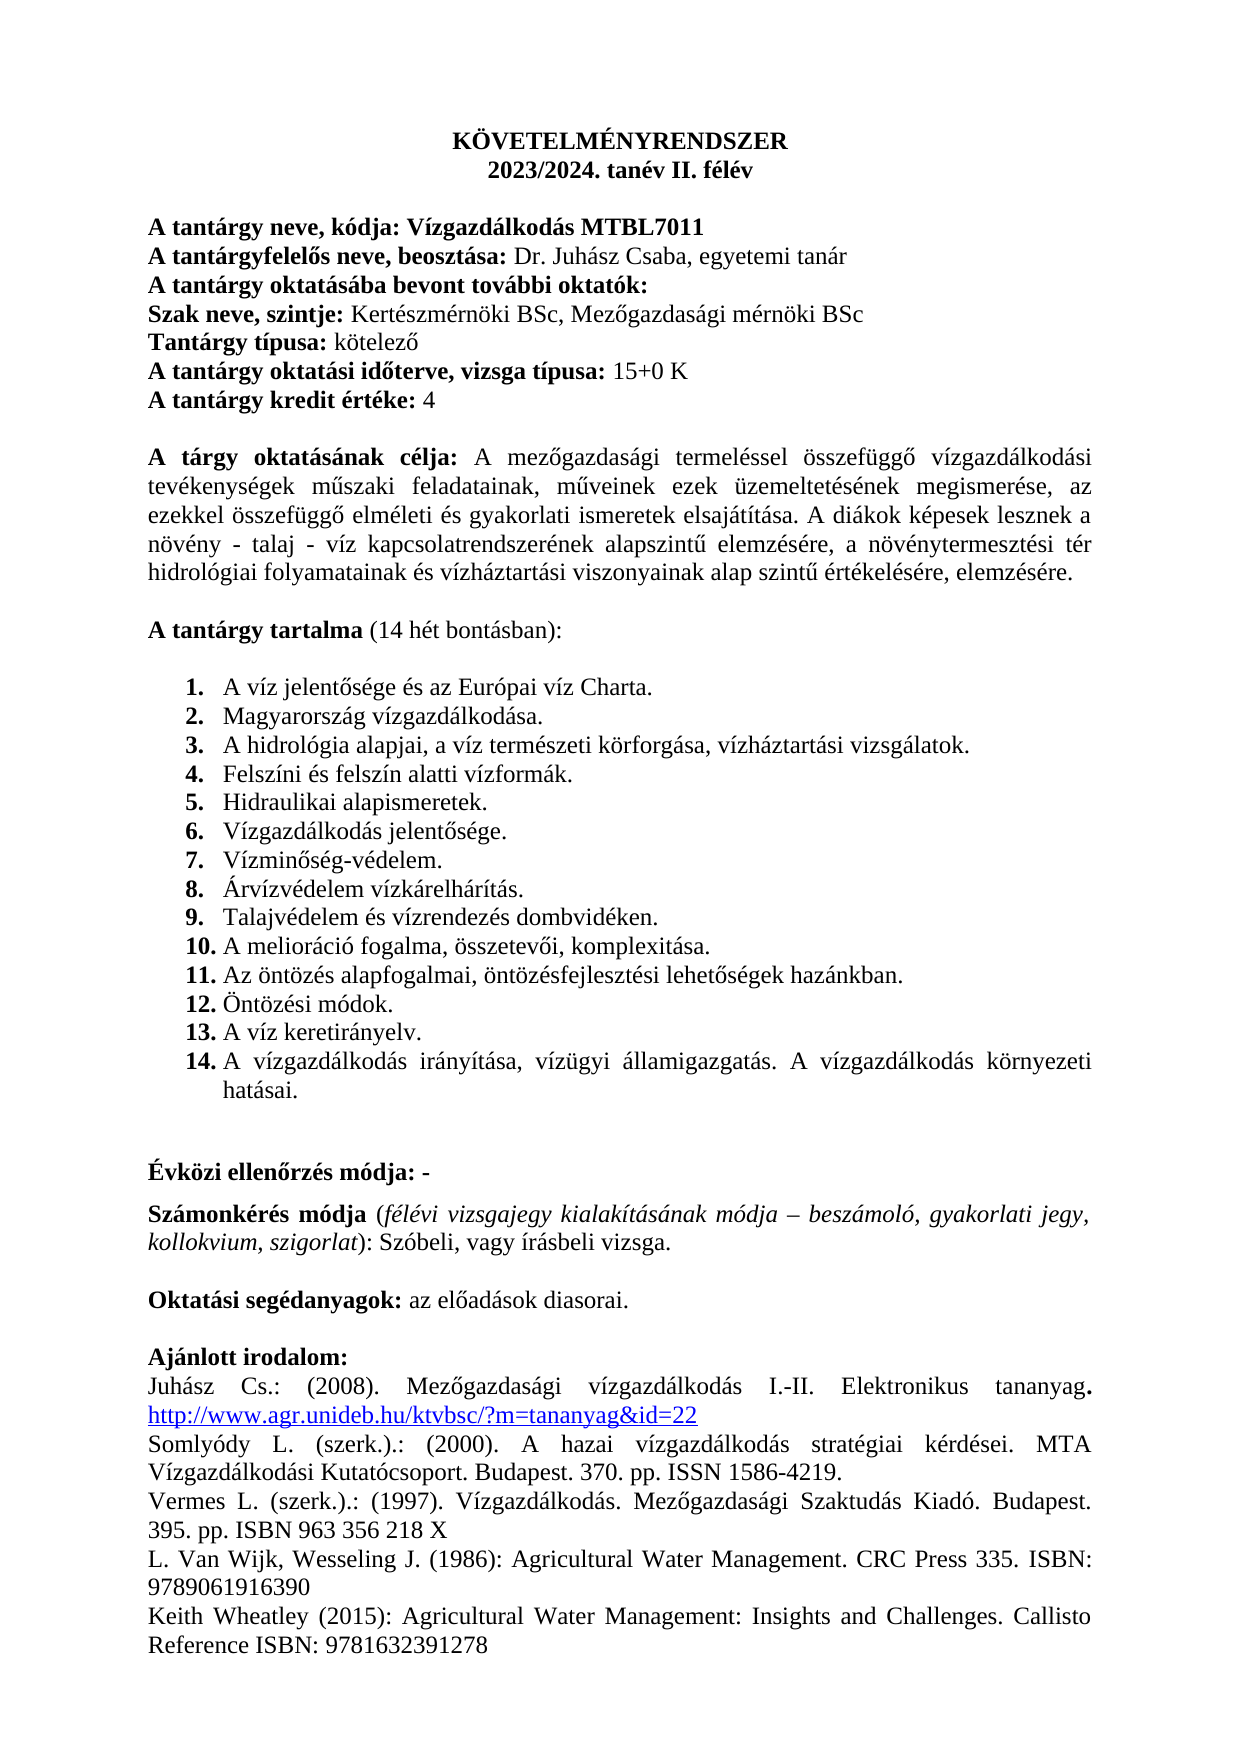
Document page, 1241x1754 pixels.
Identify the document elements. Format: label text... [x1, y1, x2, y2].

text Ajánlott irodalom: [148, 1342, 1092, 1371]
text A tantárgyfelelős neve, beosztása: Dr. Juhász Csaba, egyetemi tanár [148, 241, 1092, 270]
list Hidraulikai alapismeretek. [185, 787, 1092, 816]
text Juhász Cs.: (2008). Mezőgazdasági vízgazdálkodás I.-II. Elektronikus tananyag. http://www.agr.unideb.hu/ktvbsc/?m=tananyag&id=22 [148, 1371, 1092, 1429]
text L. Van Wijk, Wesseling J. (1986): Agricultural Water Management. CRC Press 335. ISBN: 9789061916390 [148, 1544, 1092, 1601]
text Somlyódy L. (szerk.).: (2000). A hazai vízgazdálkodás stratégiai kérdései. MTA Vízgazdálkodási Kutatócsoport. Budapest. 370. pp. ISSN 1586-4219. [148, 1429, 1092, 1486]
text Keith Wheatley (2015): Agricultural Water Management: Insights and Challenges. Callisto Reference ISBN: 9781632391278 [148, 1601, 1092, 1659]
text Oktatási segédanyagok: az előadások diasorai. [148, 1285, 1092, 1314]
text KÖVETELMÉNYRENDSZER [148, 126, 1092, 155]
list Magyarország vízgazdálkodása. [185, 701, 1092, 730]
text Szak neve, szintje: Kertészmérnöki BSc, Mezőgazdasági mérnöki BSc [148, 299, 1092, 327]
list A melioráció fogalma, összetevői, komplexitása. [185, 931, 1092, 960]
text Számonkérés módja (félévi vizsgajegy kialakításának módja – beszámoló, gyakorlati jegy, kollokvium, szigorlat): Szóbeli, vagy írásbeli vizsga. [148, 1199, 1092, 1256]
list Az öntözés alapfogalmai, öntözésfejlesztési lehetőségek hazánkban. [185, 960, 1092, 989]
list Öntözési módok. [185, 989, 1092, 1017]
text A tárgy oktatásának célja: A mezőgazdasági termeléssel összefüggő vízgazdálkodási tevékenységek műszaki feladatainak, műveinek ezek üzemeltetésének megismerése, az ezekkel összefüggő elméleti és gyakorlati ismeretek elsajátítása. A diákok képesek lesznek a növény - talaj - víz kapcsolatrendszerének alapszintű elemzésére, a növénytermesztési tér hidrológiai folyamatainak és vízháztartási viszonyainak alap szintű értékelésére, elemzésére. [148, 442, 1092, 586]
text A tantárgy neve, kódja: Vízgazdálkodás MTBL7011 [148, 212, 1092, 241]
text Tantárgy típusa: kötelező [148, 327, 1092, 356]
text A tantárgy kredit értéke: 4 [148, 385, 1092, 414]
list Árvízvédelem vízkárelhárítás. [185, 874, 1092, 902]
list Felszíni és felszín alatti vízformák. [185, 759, 1092, 787]
text A tantárgy tartalma (14 hét bontásban): [148, 615, 1092, 644]
text Évközi ellenőrzés módja: - [148, 1157, 1092, 1186]
list A víz keretirányelv. [185, 1017, 1092, 1046]
text A tantárgy oktatási időterve, vizsga típusa: 15+0 K [148, 356, 1092, 385]
list A víz jelentősége és az Európai víz Charta. [185, 672, 1092, 701]
text 2023/2024. tanév II. félév [148, 155, 1092, 184]
text Vermes L. (szerk.).: (1997). Vízgazdálkodás. Mezőgazdasági Szaktudás Kiadó. Budapest. 395. pp. ISBN 963 356 218 X [148, 1486, 1092, 1544]
list Vízgazdálkodás jelentősége. [185, 816, 1092, 845]
list A vízgazdálkodás irányítása, vízügyi államigazgatás. A vízgazdálkodás környezeti hatásai. [185, 1046, 1092, 1104]
list Vízminőség-védelem. [185, 845, 1092, 874]
list Talajvédelem és vízrendezés dombvidéken. [185, 902, 1092, 931]
list A hidrológia alapjai, a víz természeti körforgása, vízháztartási vizsgálatok. [185, 730, 1092, 759]
text A tantárgy oktatásába bevont további oktatók: [148, 270, 1092, 299]
